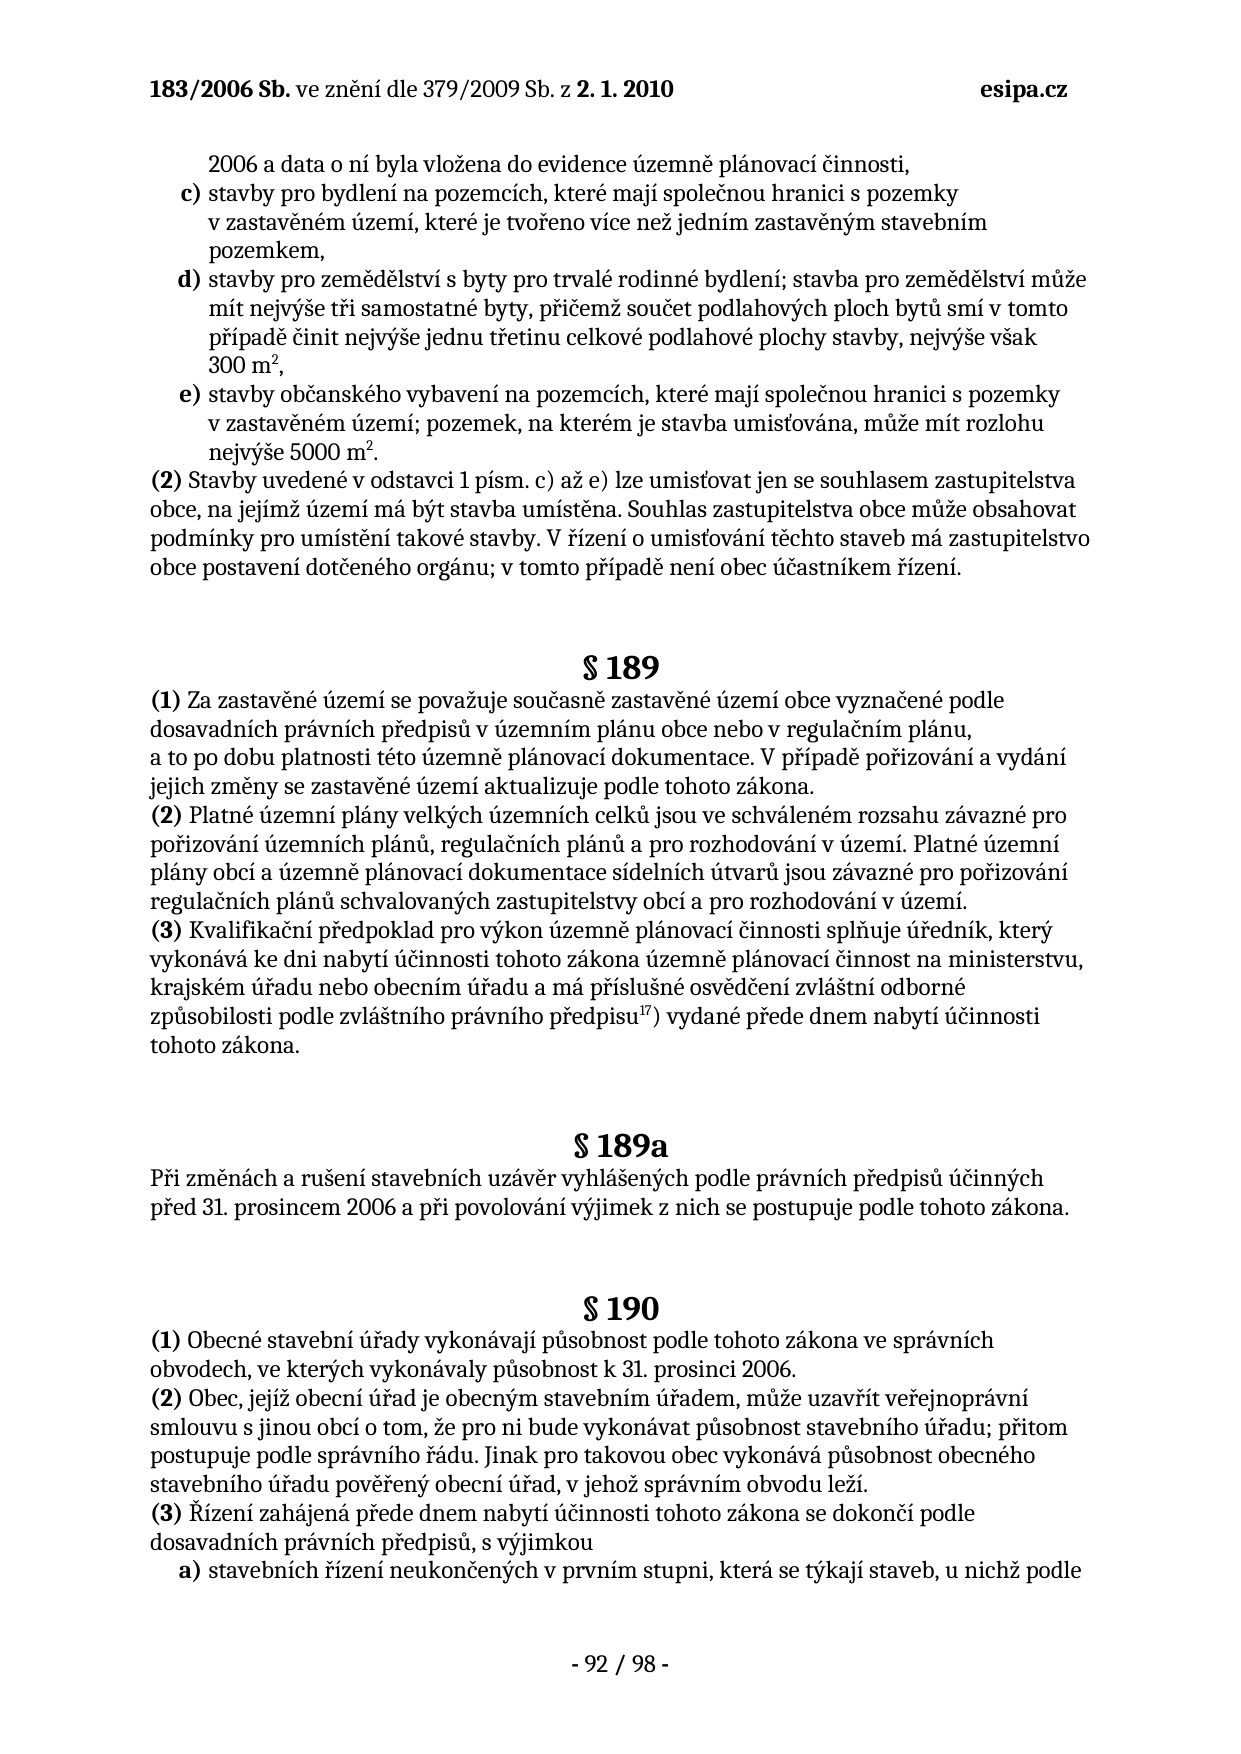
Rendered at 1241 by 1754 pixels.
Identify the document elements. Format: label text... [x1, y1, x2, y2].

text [150, 1556, 1090, 1585]
subtitle § 189a [150, 1132, 1090, 1164]
text Při změnách a rušení stavebních uzávěr vyhlášených podle právních předpisů účinných před 31. prosincem 2006 a při povolování výjimek z nich se postupuje podle tohoto zákona. [150, 1164, 1090, 1222]
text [150, 150, 1090, 179]
text (3) Kvalifikační předpoklad pro výkon územně plánovací činnosti splňuje úředník, který vykonává ke dni nabytí účinnosti tohoto zákona územně plánovací činnost na ministerstvu, krajském úřadu nebo obecním úřadu a má příslušné osvědčení zvláštní odborné způsobilosti podle zvláštního právního předpisu17) vydané přede dnem nabytí účinnosti tohoto zákona. [150, 916, 1090, 1059]
text (2) Stavby uvedené v odstavci 1 písm. c) až e) lze umisťovat jen se souhlasem zastupitelstva obce, na jejímž území má být stavba umístěna. Souhlas zastupitelstva obce může obsahovat podmínky pro umístění takové stavby. V řízení o umisťování těchto staveb má zastupitelstvo obce postavení dotčeného orgánu; v tomto případě není obec účastníkem řízení. [150, 466, 1090, 581]
text (2) Obec, jejíž obecní úřad je obecným stavebním úřadem, může uzavřít veřejnoprávní smlouvu s jinou obcí o tom, že pro ni bude vykonávat působnost stavebního úřadu; přitom postupuje podle správního řádu. Jinak pro takovou obec vykonává působnost obecného stavebního úřadu pověřený obecní úřad, v jehož správním obvodu leží. [150, 1384, 1090, 1499]
text c) stavby pro bydlení na pozemcích, které mají společnou hranici s pozemky v zastavěném území, které je tvořeno více než jedním zastavěným stavebním pozemkem, [150, 179, 1090, 265]
text d) stavby pro zemědělství s byty pro trvalé rodinné bydlení; stavba pro zemědělství může mít nejvýše tři samostatné byty, přičemž součet podlahových ploch bytů smí v tomto případě činit nejvýše jednu třetinu celkové podlahové plochy stavby, nejvýše však 300 m2, [150, 265, 1090, 380]
text (2) Platné územní plány velkých územních celků jsou ve schváleném rozsahu závazné pro pořizování územních plánů, regulačních plánů a pro rozhodování v území. Platné územní plány obcí a územně plánovací dokumentace sídelních útvarů jsou závazné pro pořizování regulačních plánů schvalovaných zastupitelstvy obcí a pro rozhodování v území. [150, 801, 1090, 916]
text (3) Řízení zahájená přede dnem nabytí účinnosti tohoto zákona se dokončí podle dosavadních právních předpisů, s výjimkou [150, 1499, 1090, 1556]
subtitle § 190 [150, 1294, 1090, 1326]
text (1) Obecné stavební úřady vykonávají působnost podle tohoto zákona ve správních obvodech, ve kterých vykonávaly působnost k 31. prosinci 2006. [150, 1326, 1090, 1384]
text (1) Za zastavěné území se považuje současně zastavěné území obce vyznačené podle dosavadních právních předpisů v územním plánu obce nebo v regulačním plánu, a to po dobu platnosti této územně plánovací dokumentace. V případě pořizování a vydání jejich změny se zastavěné území aktualizuje podle tohoto zákona. [150, 686, 1090, 801]
text e) stavby občanského vybavení na pozemcích, které mají společnou hranici s pozemky v zastavěném území; pozemek, na kterém je stavba umisťována, může mít rozlohu nejvýše 5000 m2. [150, 380, 1090, 466]
subtitle § 189 [150, 654, 1090, 686]
